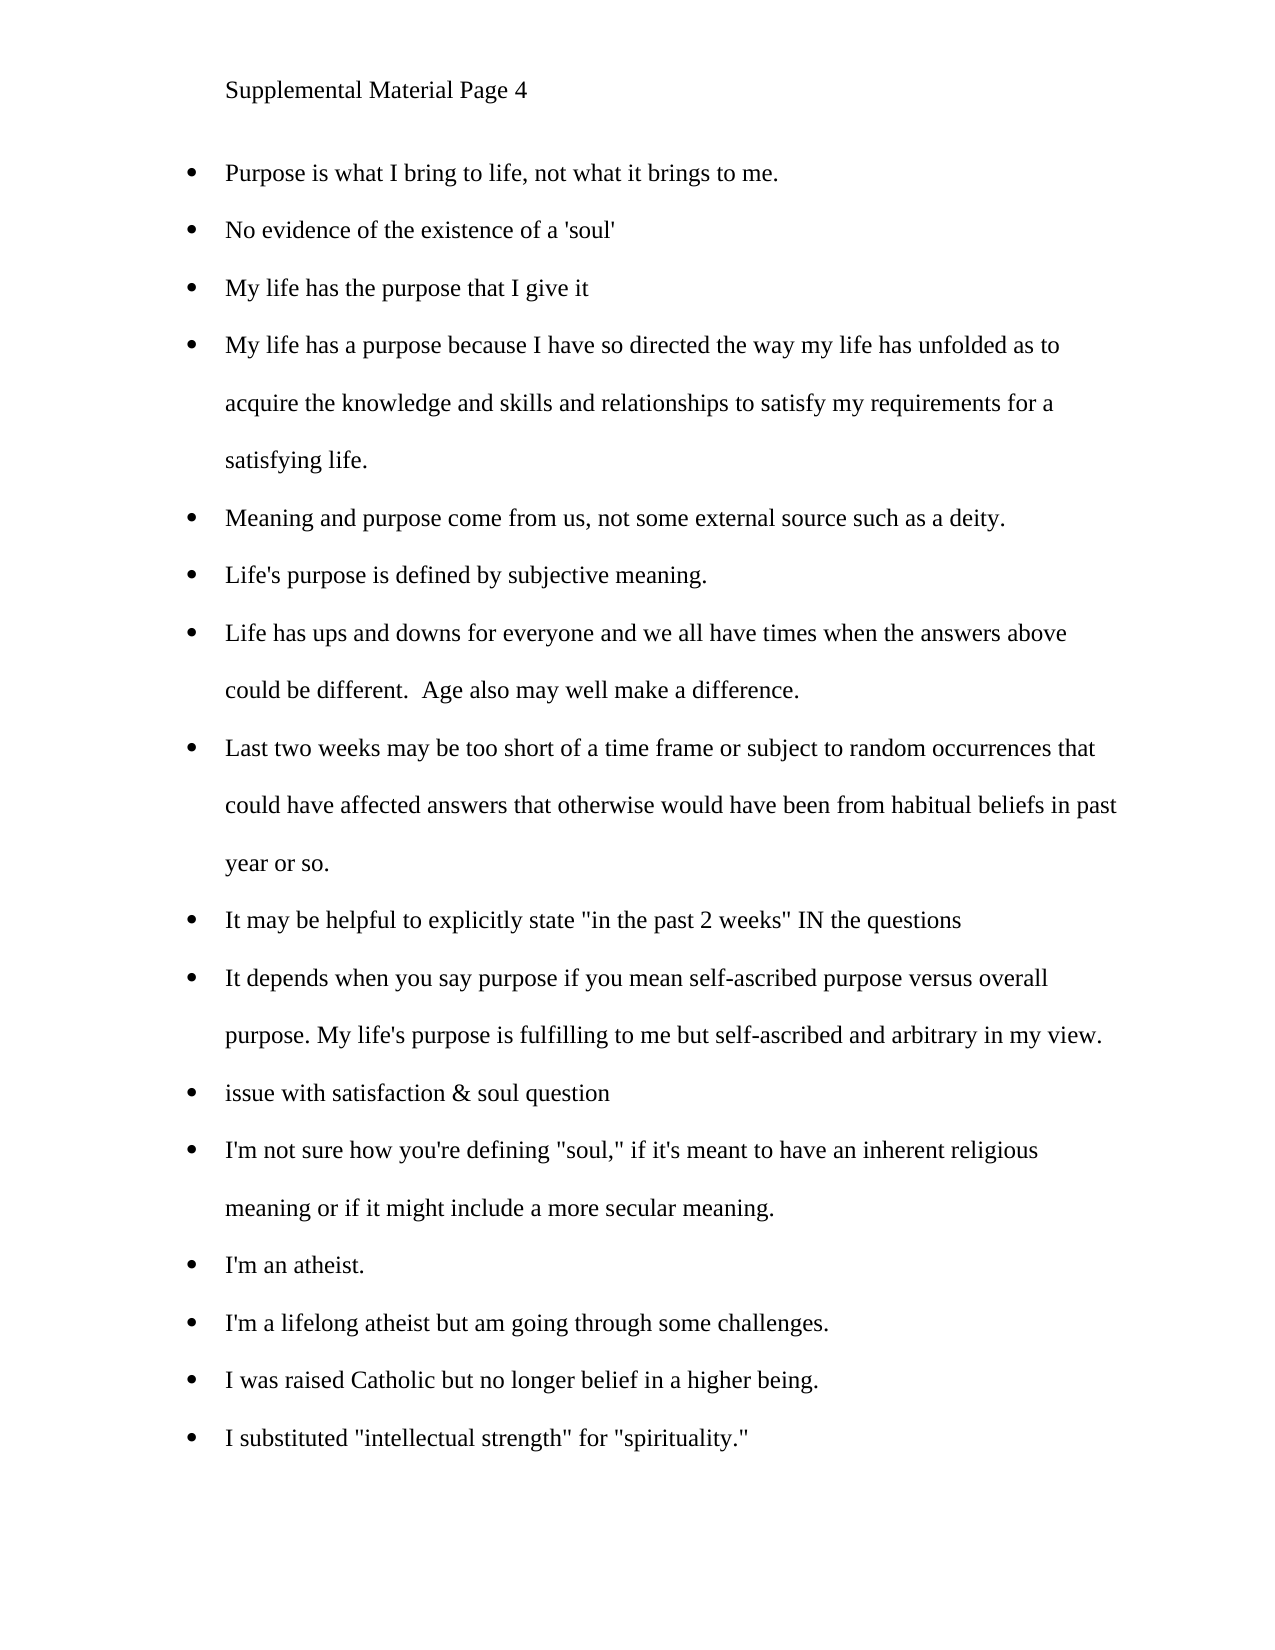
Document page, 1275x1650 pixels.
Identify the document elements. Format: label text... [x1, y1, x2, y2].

list It depends when you say purpose if you mean self-ascribed purpose versus overall purpose. My life's purpose is fulfilling to me but self-ascribed and arbitrary in my view. [187, 963, 1125, 1049]
list Meaning and purpose come from us, not some external source such as a deity. [187, 503, 1125, 531]
list Last two weeks may be too short of a time frame or subject to random occurrences that could have affected answers that otherwise would have been from habitual beliefs in past year or so. [187, 733, 1125, 876]
list I'm an atheist. [187, 1250, 1125, 1279]
list Life has ups and downs for everyone and we all have times when the answers above could be different. Age also may well make a difference. [187, 618, 1125, 704]
list It may be helpful to explicitly state "in the past 2 weeks" IN the questions [187, 905, 1125, 934]
list Life's purpose is defined by subjective meaning. [187, 560, 1125, 589]
list I was raised Catholic but no longer belief in a higher being. [187, 1365, 1125, 1394]
list Purpose is what I bring to life, not what it brings to me. [187, 158, 1125, 186]
list I'm a lifelong atheist but am going through some challenges. [187, 1308, 1125, 1336]
list issue with satisfaction & soul question [187, 1078, 1125, 1106]
list I substituted "intellectual strength" for "spirituality." [187, 1423, 1125, 1451]
list My life has the purpose that I give it [187, 273, 1125, 301]
list My life has a purpose because I have so directed the way my life has unfolded as to acquire the knowledge and skills and relationships to satisfy my requirements for a satisfying life. [187, 330, 1125, 474]
list No evidence of the existence of a 'soul' [187, 215, 1125, 244]
list I'm not sure how you're defining "soul," if it's meant to have an inherent religious meaning or if it might include a more secular meaning. [187, 1135, 1125, 1221]
